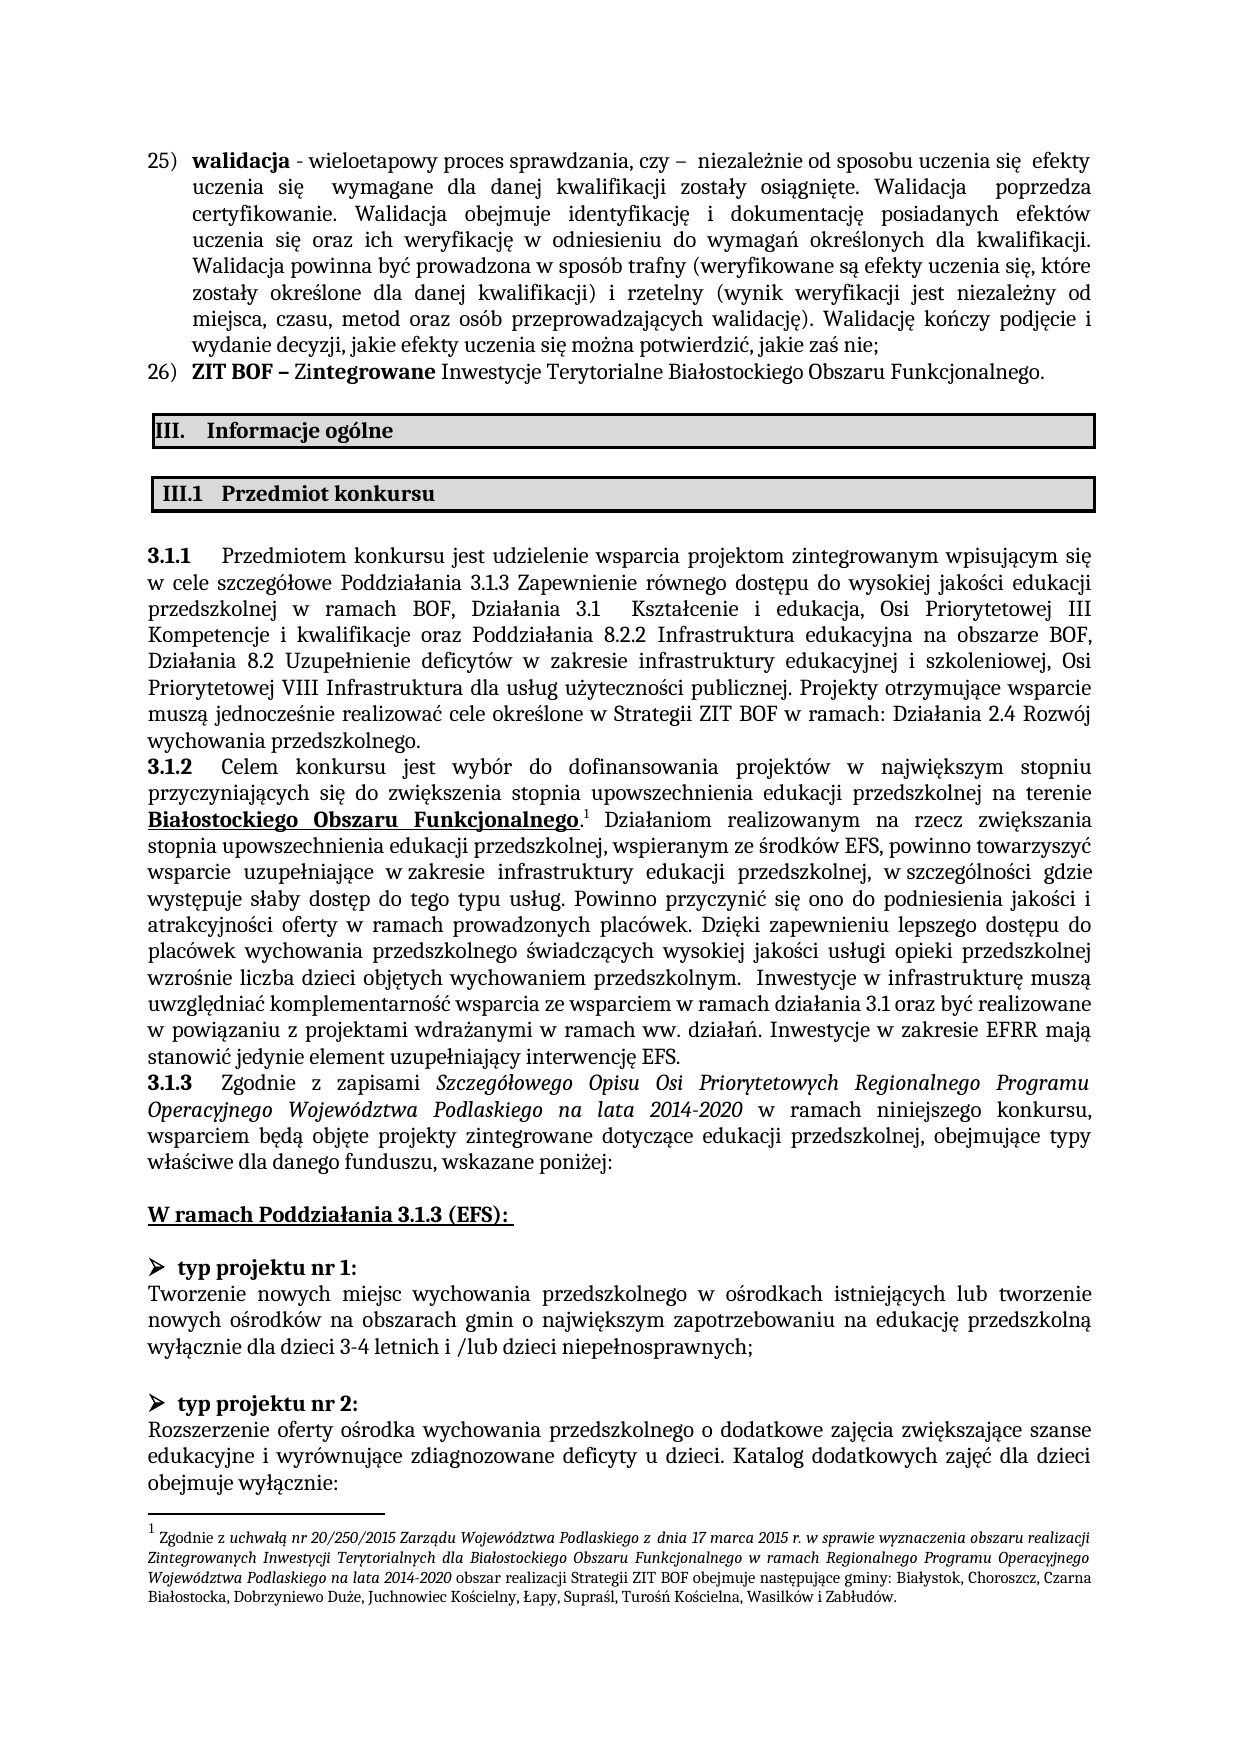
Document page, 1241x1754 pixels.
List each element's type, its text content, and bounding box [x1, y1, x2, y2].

list W ramach Poddziałania 3.1.3 (EFS): [148, 1202, 1093, 1228]
list Tworzenie nowych miejsc wychowania przedszkolnego w ośrodkach istniejących lub tworzenie nowych ośrodków na obszarach gmin o największym zapotrzebowaniu na edukację przedszkolną wyłącznie dla dzieci 3-4 letnich i /lub dzieci niepełnosprawnych; [148, 1281, 1093, 1360]
subtitle Informacje ogólne [155, 416, 1093, 446]
list Rozszerzenie oferty ośrodka wychowania przedszkolnego o dodatkowe zajęcia zwiększające szanse edukacyjne i wyrównujące zdiagnozowane deficyty u dzieci. Katalog dodatkowych zajęć dla dzieci obejmuje wyłącznie: [148, 1417, 1093, 1496]
list walidacja - wieloetapowy proces sprawdzania, czy – niezależnie od sposobu uczenia się efekty uczenia się wymagane dla danej kwalifikacji zostały osiągnięte. Walidacja poprzedza certyfikowanie. Walidacja obejmuje identyfikację i dokumentację posiadanych efektów uczenia się oraz ich weryfikację w odniesieniu do wymagań określonych dla kwalifikacji. Walidacja powinna być prowadzona w sposób trafny (weryfikowane są efekty uczenia się, które zostały określone dla danej kwalifikacji) i rzetelny (wynik weryfikacji jest niezależny od miejsca, czasu, metod oraz osób przeprowadzających walidację). Walidację kończy podjęcie i wydanie decyzji, jakie efekty uczenia się można potwierdzić, jakie zaś nie; [148, 148, 1093, 358]
list Celem konkursu jest wybór do dofinansowania projektów w największym stopniu przyczyniających się do zwiększenia stopnia upowszechnienia edukacji przedszkolnej na terenie Białostockiego Obszaru Funkcjonalnego. Działaniom realizowanym na rzecz zwiększania stopnia upowszechnienia edukacji przedszkolnej, wspieranym ze środków EFS, powinno towarzyszyć wsparcie uzupełniające w zakresie infrastruktury edukacji przedszkolnej, w szczególności gdzie występuje słaby dostęp do tego typu usług. Powinno przyczynić się ono do podniesienia jakości i atrakcyjności oferty w ramach prowadzonych placówek. Dzięki zapewnieniu lepszego dostępu do placówek wychowania przedszkolnego świadczących wysokiej jakości usługi opieki przedszkolnej wzrośnie liczba dzieci objętych wychowaniem przedszkolnym. Inwestycje w infrastrukturę muszą uwzględniać komplementarność wsparcia ze wsparciem w ramach działania 3.1 oraz być realizowane w powiązaniu z projektami wdrażanymi w ramach ww. działań. Inwestycje w zakresie EFRR mają stanowić jedynie element uzupełniający interwencję EFS. [148, 754, 1093, 1070]
list typ projektu nr 1: [148, 1254, 1093, 1281]
list Zgodnie z zapisami Szczegółowego Opisu Osi Priorytetowych Regionalnego Programu Operacyjnego Województwa Podlaskiego na lata 2014-2020 w ramach niniejszego konkursu, wsparciem będą objęte projekty zintegrowane dotyczące edukacji przedszkolnej, obejmujące typy właściwe dla danego funduszu, wskazane poniżej: [148, 1070, 1093, 1175]
list typ projektu nr 2: [148, 1390, 1093, 1417]
list ZIT BOF – Zintegrowane Inwestycje Terytorialne Białostockiego Obszaru Funkcjonalnego. [148, 358, 1093, 385]
list Przedmiotem konkursu jest udzielenie wsparcia projektom zintegrowanym wpisującym się w cele szczegółowe Poddziałania 3.1.3 Zapewnienie równego dostępu do wysokiej jakości edukacji przedszkolnej w ramach BOF, Działania 3.1 Kształcenie i edukacja, Osi Priorytetowej III Kompetencje i kwalifikacje oraz Poddziałania 8.2.2 Infrastruktura edukacyjna na obszarze BOF, Działania 8.2 Uzupełnienie deficytów w zakresie infrastruktury edukacyjnej i szkoleniowej, Osi Priorytetowej VIII Infrastruktura dla usług użyteczności publicznej. Projekty otrzymujące wsparcie muszą jednocześnie realizować cele określone w Strategii ZIT BOF w ramach: Działania 2.4 Rozwój wychowania przedszkolnego. [148, 543, 1093, 754]
subtitle Przedmiot konkursu [154, 479, 1093, 509]
